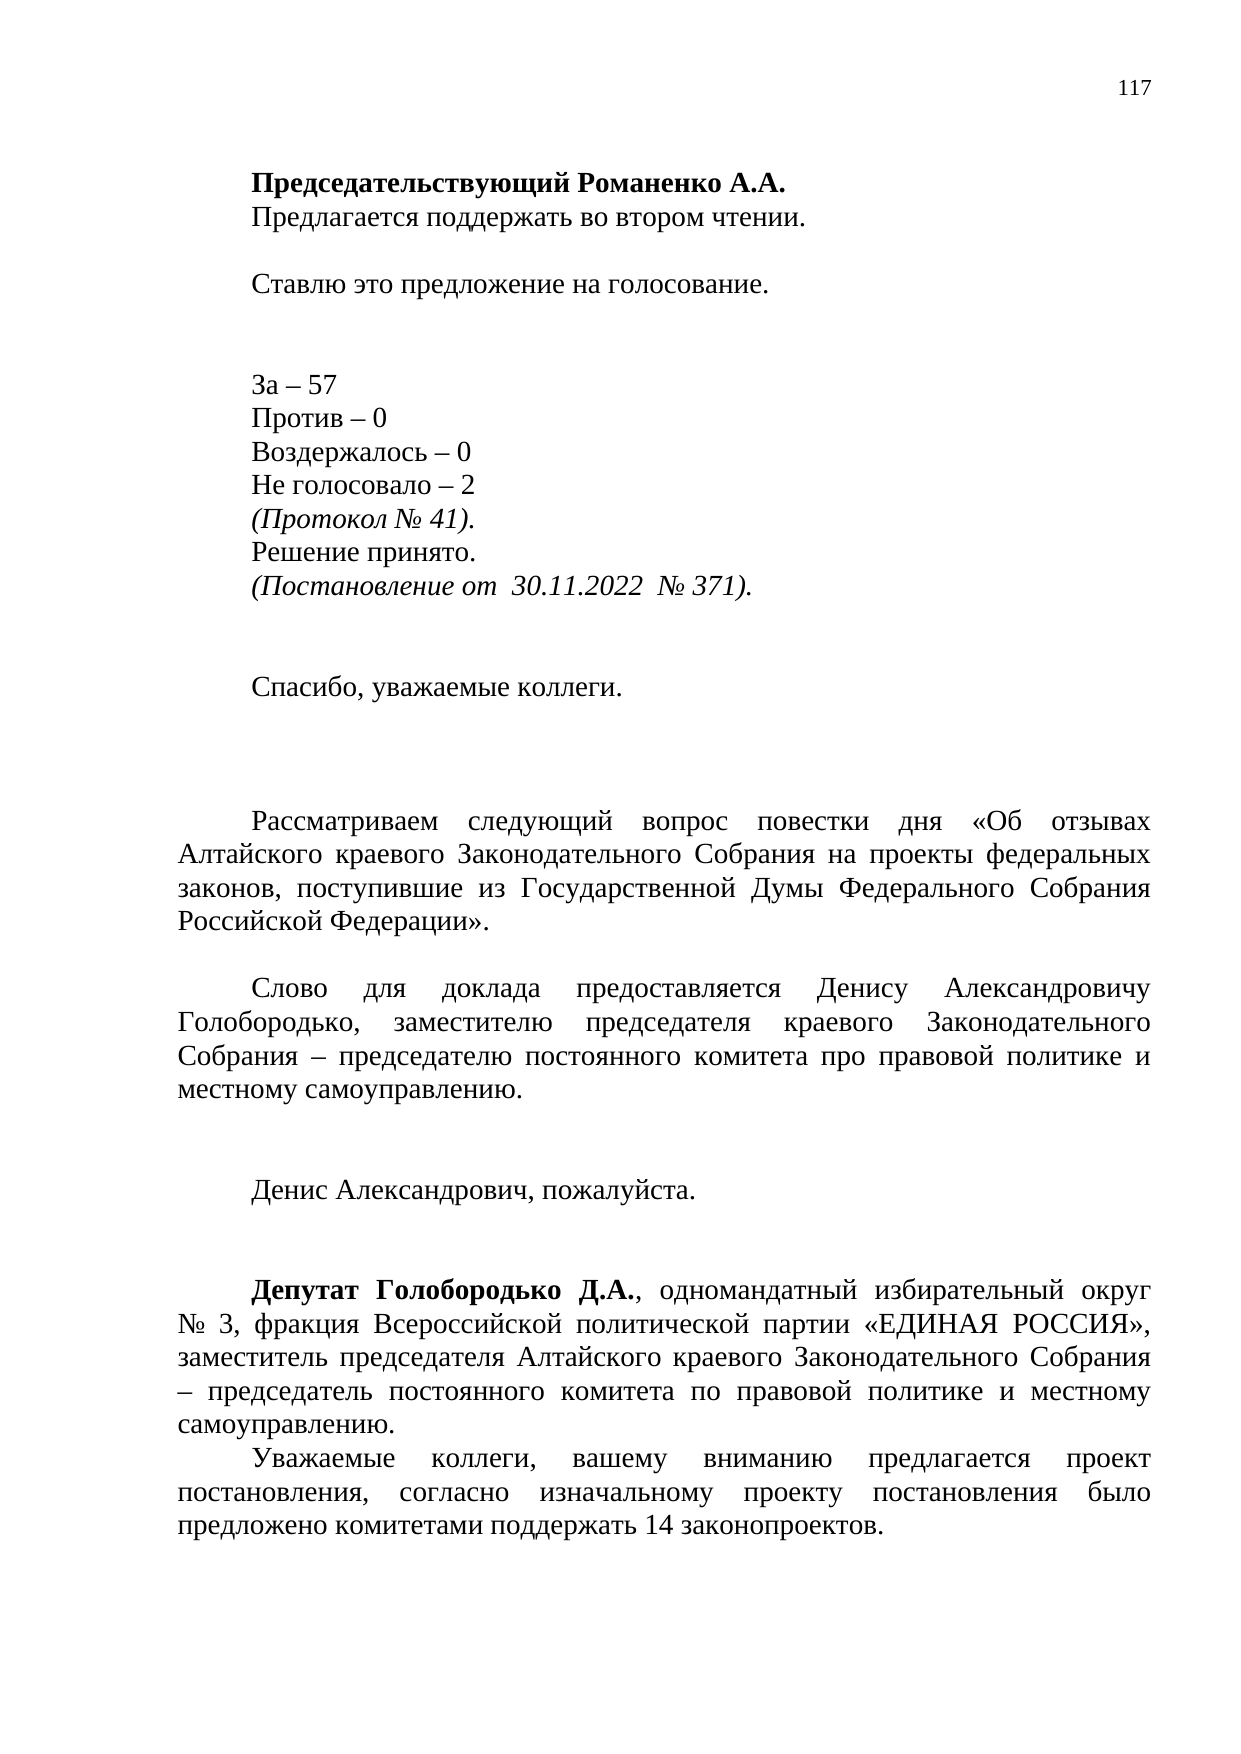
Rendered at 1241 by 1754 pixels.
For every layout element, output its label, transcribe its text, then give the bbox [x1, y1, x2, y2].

text (Постановление от 30.11.2022 № 371). [177, 568, 1152, 602]
text Председательствующий Романенко А.А. [177, 166, 1152, 199]
text Денис Александрович, пожалуйста. [177, 1172, 1152, 1205]
text Не голосовало – 2 [177, 467, 1152, 501]
text (Протокол № 41). [177, 501, 1152, 534]
text Депутат Голобородько Д.А., одномандатный избирательный округ № 3, фракция Всероссийской политической партии «ЕДИНАЯ РОССИЯ», заместитель председателя Алтайского краевого Законодательного Собрания – председатель постоянного комитета по правовой политике и местному самоуправлению. [177, 1272, 1152, 1440]
text Спасибо, уважаемые коллеги. [177, 669, 1152, 702]
text Воздержалось – 0 [177, 434, 1152, 467]
text Решение принято. [177, 534, 1152, 568]
text Предлагается поддержать во втором чтении. [177, 199, 1152, 233]
text Ставлю это предложение на голосование. [177, 266, 1152, 300]
text Слово для доклада предоставляется Денису Александровичу Голобородько, заместителю председателя краевого Законодательного Собрания – председателю постоянного комитета про правовой политике и местному самоуправлению. [177, 971, 1152, 1105]
text За – 57 [177, 367, 1152, 400]
text Рассматриваем следующий вопрос повестки дня «Об отзывах Алтайского краевого Законодательного Собрания на проекты федеральных законов, поступившие из Государственной Думы Федерального Собрания Российской Федерации». [177, 803, 1152, 937]
text Против – 0 [177, 400, 1152, 434]
text Уважаемые коллеги, вашему вниманию предлагается проект постановления, согласно изначальному проекту постановления было предложено комитетами поддержать 14 законопроектов. [177, 1440, 1152, 1541]
